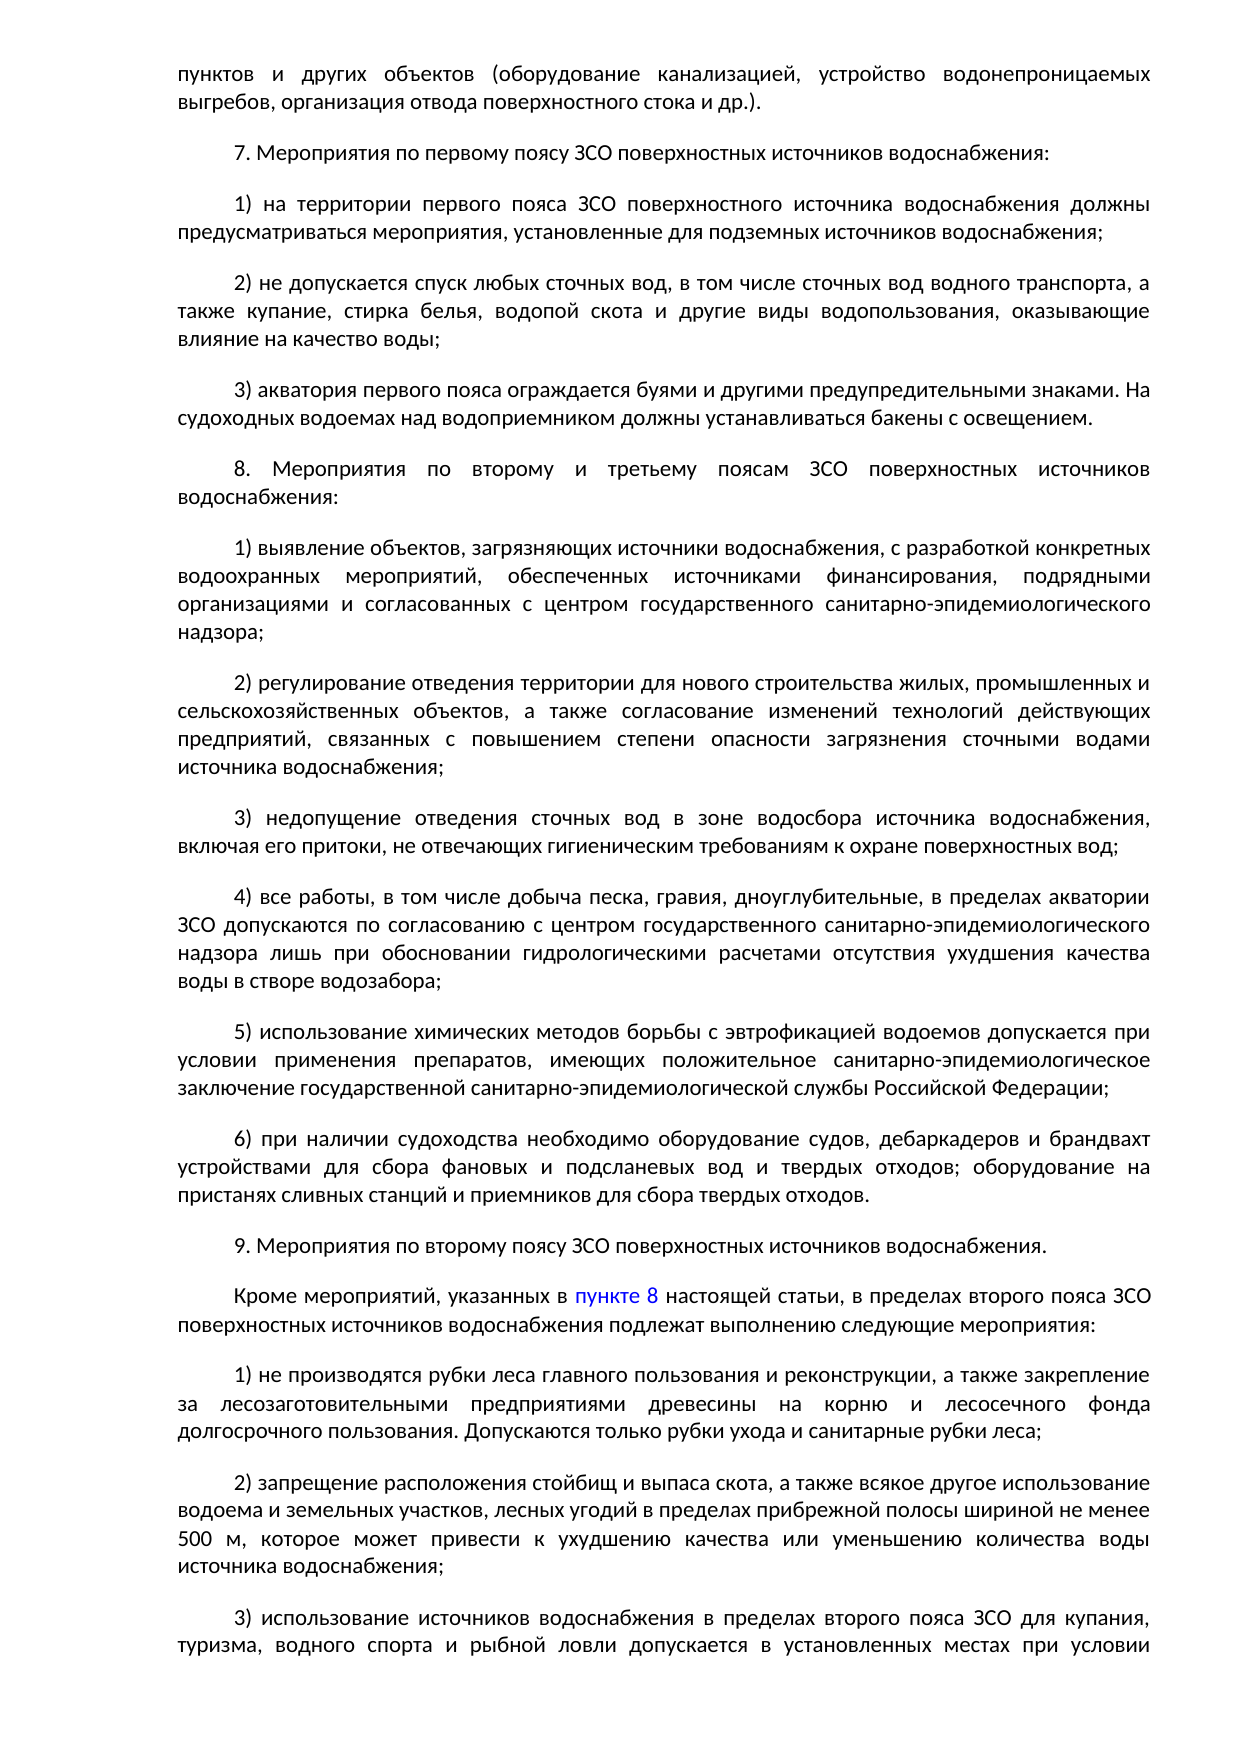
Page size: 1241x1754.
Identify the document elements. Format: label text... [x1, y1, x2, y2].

text 2) не допускается спуск любых сточных вод, в том числе сточных вод водного транспорта, а также купание, стирка белья, водопой скота и другие виды водопользования, оказывающие влияние на качество воды; [177, 268, 1152, 352]
text 1) не производятся рубки леса главного пользования и реконструкции, а также закрепление за лесозаготовительными предприятиями древесины на корню и лесосечного фонда долгосрочного пользования. Допускаются только рубки ухода и санитарные рубки леса; [177, 1361, 1152, 1445]
text 3) недопущение отведения сточных вод в зоне водосбора источника водоснабжения, включая его притоки, не отвечающих гигиеническим требованиям к охране поверхностных вод; [177, 803, 1152, 859]
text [177, 59, 1152, 115]
text 1) на территории первого пояса ЗСО поверхностного источника водоснабжения должны предусматриваться мероприятия, установленные для подземных источников водоснабжения; [177, 189, 1152, 245]
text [177, 1603, 1152, 1659]
text 8. Мероприятия по второму и третьему поясам ЗСО поверхностных источников водоснабжения: [177, 454, 1152, 510]
text 1) выявление объектов, загрязняющих источники водоснабжения, с разработкой конкретных водоохранных мероприятий, обеспеченных источниками финансирования, подрядными организациями и согласованных с центром государственного санитарно-эпидемиологического надзора; [177, 533, 1152, 645]
text Кроме мероприятий, указанных в пункте 8 настоящей статьи, в пределах второго пояса ЗСО поверхностных источников водоснабжения подлежат выполнению следующие мероприятия: [177, 1282, 1152, 1338]
text 4) все работы, в том числе добыча песка, гравия, дноуглубительные, в пределах акватории ЗСО допускаются по согласованию с центром государственного санитарно-эпидемиологического надзора лишь при обосновании гидрологическими расчетами отсутствия ухудшения качества воды в створе водозабора; [177, 882, 1152, 994]
text 7. Мероприятия по первому поясу ЗСО поверхностных источников водоснабжения: [177, 138, 1152, 166]
text 9. Мероприятия по второму поясу ЗСО поверхностных источников водоснабжения. [177, 1231, 1152, 1259]
text 5) использование химических методов борьбы с эвтрофикацией водоемов допускается при условии применения препаратов, имеющих положительное санитарно-эпидемиологическое заключение государственной санитарно-эпидемиологической службы Российской Федерации; [177, 1017, 1152, 1101]
text 6) при наличии судоходства необходимо оборудование судов, дебаркадеров и брандвахт устройствами для сбора фановых и подсланевых вод и твердых отходов; оборудование на пристанях сливных станций и приемников для сбора твердых отходов. [177, 1124, 1152, 1208]
text 3) акватория первого пояса ограждается буями и другими предупредительными знаками. На судоходных водоемах над водоприемником должны устанавливаться бакены с освещением. [177, 375, 1152, 431]
text 2) регулирование отведения территории для нового строительства жилых, промышленных и сельскохозяйственных объектов, а также согласование изменений технологий действующих предприятий, связанных с повышением степени опасности загрязнения сточными водами источника водоснабжения; [177, 668, 1152, 780]
text 2) запрещение расположения стойбищ и выпаса скота, а также всякое другое использование водоема и земельных участков, лесных угодий в пределах прибрежной полосы шириной не менее 500 м, которое может привести к ухудшению качества или уменьшению количества воды источника водоснабжения; [177, 1468, 1152, 1580]
